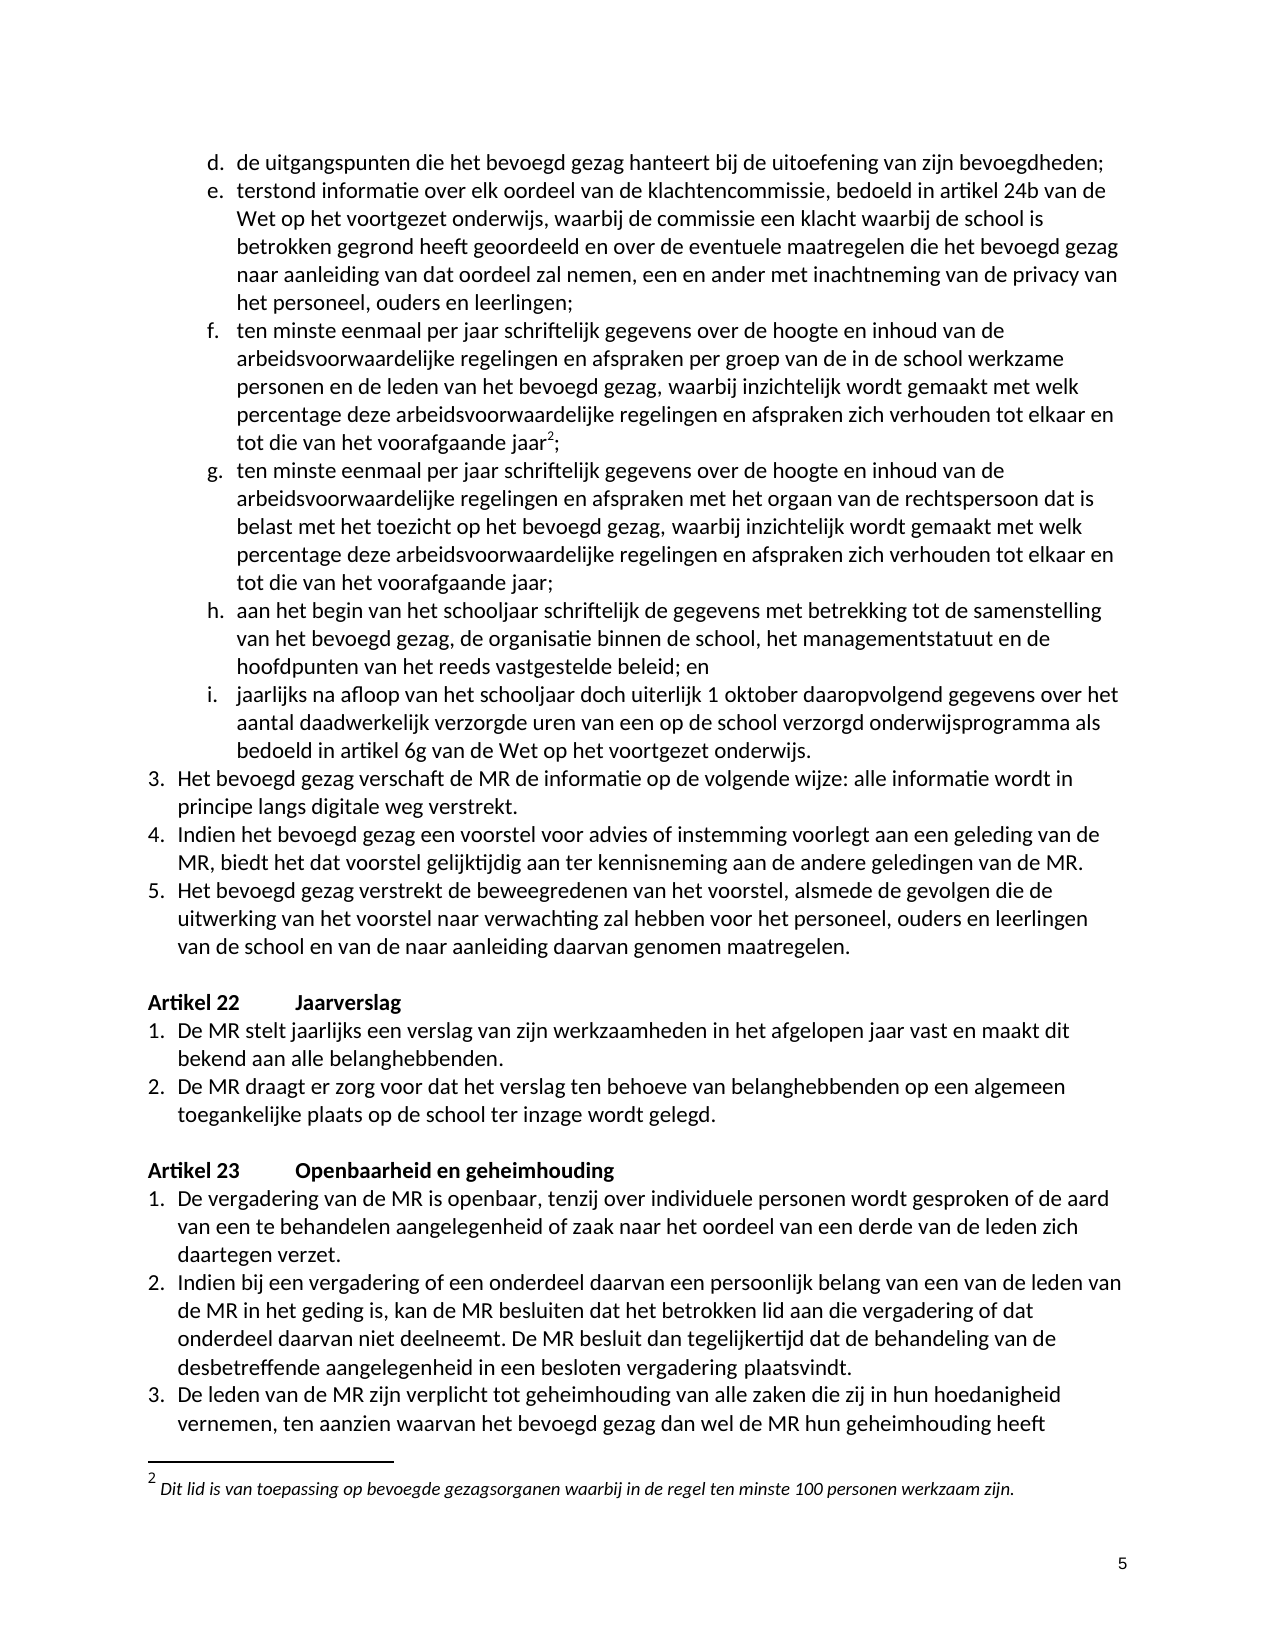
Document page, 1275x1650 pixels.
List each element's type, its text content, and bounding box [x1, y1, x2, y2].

list De MR stelt jaarlijks een verslag van zijn werkzaamheden in het afgelopen jaar vast en maakt dit bekend aan alle belanghebbenden. [148, 1016, 1127, 1072]
text d. de uitgangspunten die het bevoegd gezag hanteert bij de uitoefening van zijn bevoegdheden; [207, 148, 1127, 176]
text h. aan het begin van het schooljaar schriftelijk de gegevens met betrekking tot de samenstelling van het bevoegd gezag, de organisatie binnen de school, het managementstatuut en de hoofdpunten van het reeds vastgestelde beleid; en [207, 596, 1127, 680]
text g. ten minste eenmaal per jaar schriftelijk gegevens over de hoogte en inhoud van de arbeidsvoorwaardelijke regelingen en afspraken met het orgaan van de rechtspersoon dat is belast met het toezicht op het bevoegd gezag, waarbij inzichtelijk wordt gemaakt met welk percentage deze arbeidsvoorwaardelijke regelingen en afspraken zich verhouden tot elkaar en tot die van het voorafgaande jaar; [207, 456, 1127, 596]
text Artikel 22 Jaarverslag [148, 988, 1127, 1016]
list De vergadering van de MR is openbaar, tenzij over individuele personen wordt gesproken of de aard van een te behandelen aangelegenheid of zaak naar het oordeel van een derde van de leden zich daartegen verzet. [148, 1184, 1127, 1268]
list Het bevoegd gezag verstrekt de beweegredenen van het voorstel, alsmede de gevolgen die de uitwerking van het voorstel naar verwachting zal hebben voor het personeel, ouders en leerlingen van de school en van de naar aanleiding daarvan genomen maatregelen. [148, 876, 1127, 960]
text Artikel 23 Openbaarheid en geheimhouding [148, 1156, 1127, 1184]
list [148, 1381, 1127, 1437]
text f. ten minste eenmaal per jaar schriftelijk gegevens over de hoogte en inhoud van de arbeidsvoorwaardelijke regelingen en afspraken per groep van de in de school werkzame personen en de leden van het bevoegd gezag, waarbij inzichtelijk wordt gemaakt met welk percentage deze arbeidsvoorwaardelijke regelingen en afspraken zich verhouden tot elkaar en tot die van het voorafgaande jaar; [207, 316, 1127, 456]
text e. terstond informatie over elk oordeel van de klachtencommissie, bedoeld in artikel 24b van de Wet op het voortgezet onderwijs, waarbij de commissie een klacht waarbij de school is betrokken gegrond heeft geoordeeld en over de eventuele maatregelen die het bevoegd gezag naar aanleiding van dat oordeel zal nemen, een en ander met inachtneming van de privacy van het personeel, ouders en leerlingen; [207, 176, 1127, 316]
text i. jaarlijks na afloop van het schooljaar doch uiterlijk 1 oktober daaropvolgend gegevens over het aantal daadwerkelijk verzorgde uren van een op de school verzorgd onderwijsprogramma als bedoeld in artikel 6g van de Wet op het voortgezet onderwijs. [207, 680, 1127, 764]
list Het bevoegd gezag verschaft de MR de informatie op de volgende wijze: alle informatie wordt in principe langs digitale weg verstrekt. [148, 764, 1127, 820]
list Indien bij een vergadering of een onderdeel daarvan een persoonlijk belang van een van de leden van de MR in het geding is, kan de MR besluiten dat het betrokken lid aan die vergadering of dat onderdeel daarvan niet deelneemt. De MR besluit dan tegelijkertijd dat de behandeling van de desbetreffende aangelegenheid in een besloten vergadering plaatsvindt. [148, 1268, 1127, 1381]
list Indien het bevoegd gezag een voorstel voor advies of instemming voorlegt aan een geleding van de MR, biedt het dat voorstel gelijktijdig aan ter kennisneming aan de andere geledingen van de MR. [148, 820, 1127, 876]
list De MR draagt er zorg voor dat het verslag ten behoeve van belanghebbenden op een algemeen toegankelijke plaats op de school ter inzage wordt gelegd. [148, 1072, 1127, 1128]
